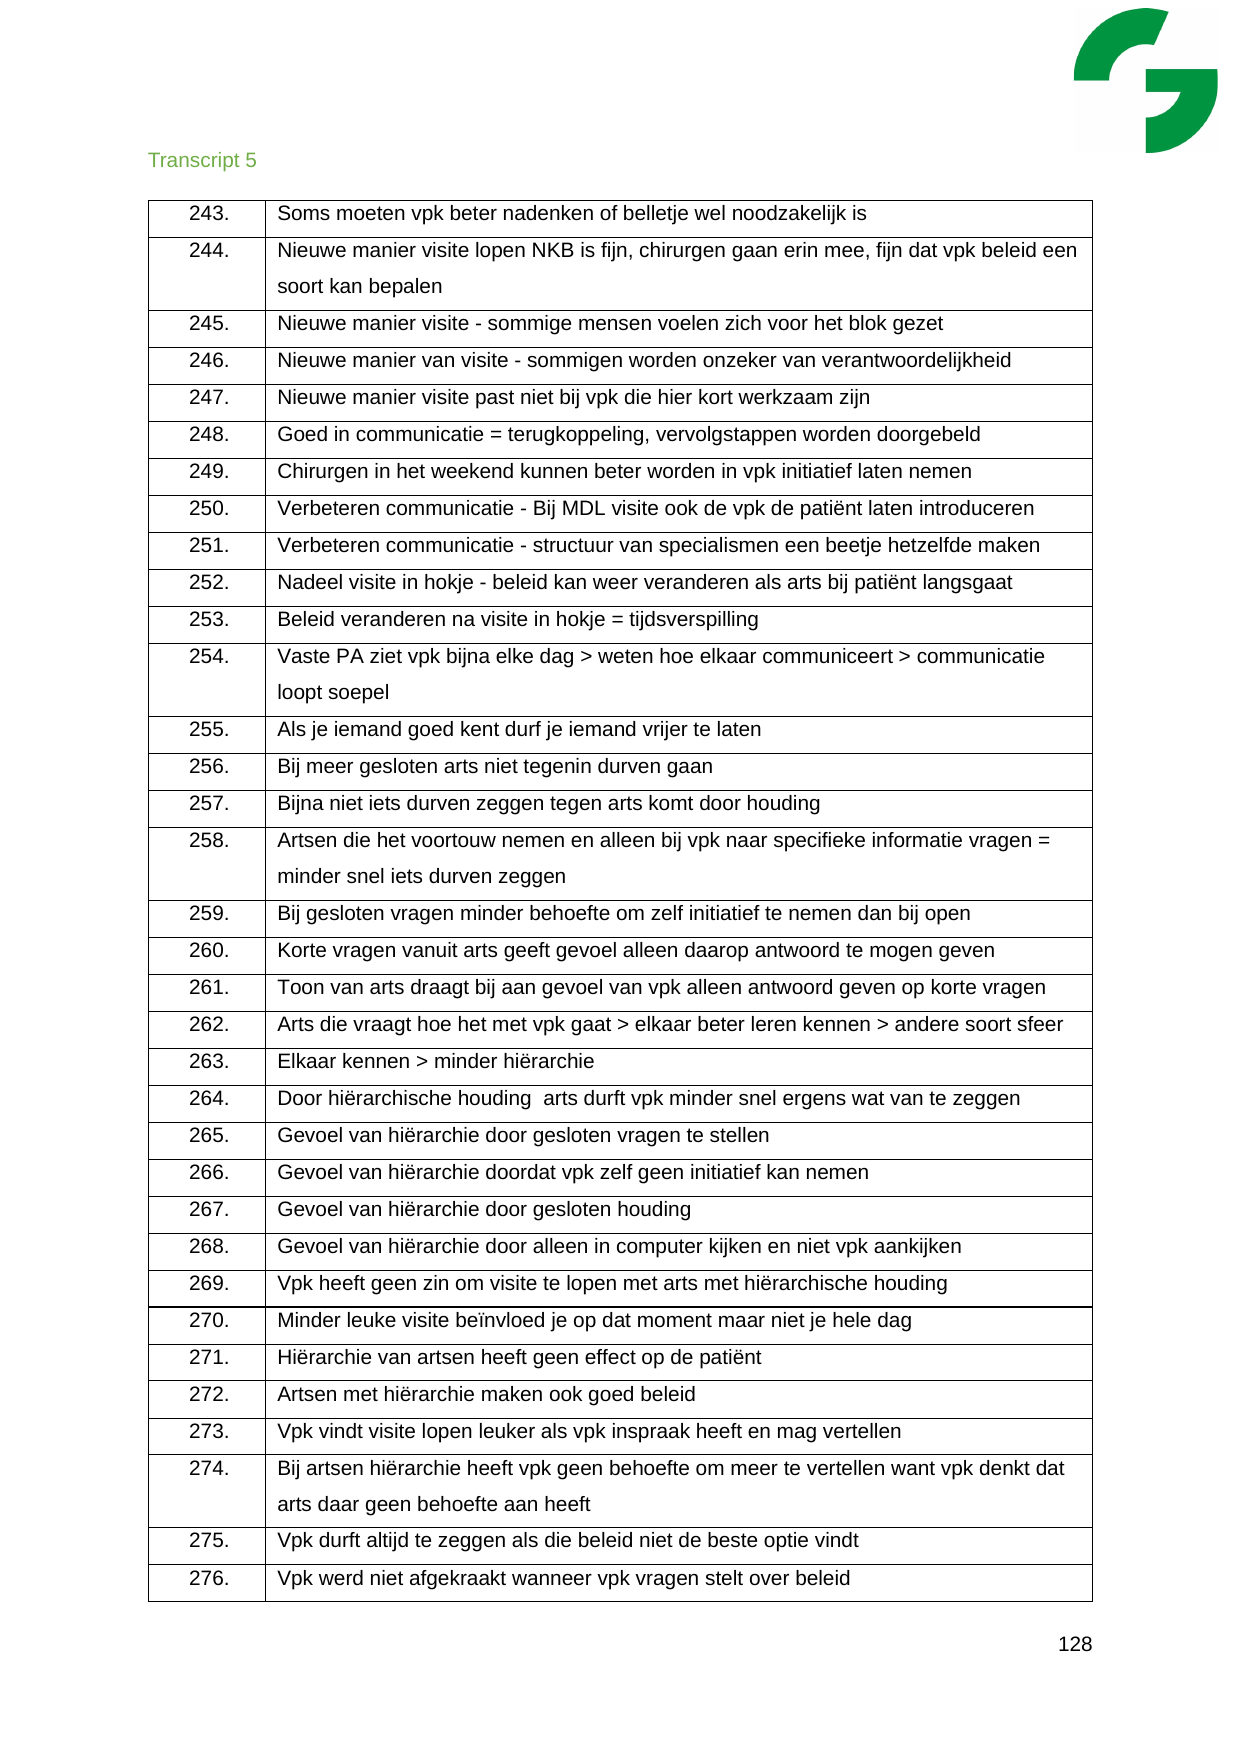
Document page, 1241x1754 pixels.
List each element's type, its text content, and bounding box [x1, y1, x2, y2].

text Transcript 5 [148, 148, 1093, 172]
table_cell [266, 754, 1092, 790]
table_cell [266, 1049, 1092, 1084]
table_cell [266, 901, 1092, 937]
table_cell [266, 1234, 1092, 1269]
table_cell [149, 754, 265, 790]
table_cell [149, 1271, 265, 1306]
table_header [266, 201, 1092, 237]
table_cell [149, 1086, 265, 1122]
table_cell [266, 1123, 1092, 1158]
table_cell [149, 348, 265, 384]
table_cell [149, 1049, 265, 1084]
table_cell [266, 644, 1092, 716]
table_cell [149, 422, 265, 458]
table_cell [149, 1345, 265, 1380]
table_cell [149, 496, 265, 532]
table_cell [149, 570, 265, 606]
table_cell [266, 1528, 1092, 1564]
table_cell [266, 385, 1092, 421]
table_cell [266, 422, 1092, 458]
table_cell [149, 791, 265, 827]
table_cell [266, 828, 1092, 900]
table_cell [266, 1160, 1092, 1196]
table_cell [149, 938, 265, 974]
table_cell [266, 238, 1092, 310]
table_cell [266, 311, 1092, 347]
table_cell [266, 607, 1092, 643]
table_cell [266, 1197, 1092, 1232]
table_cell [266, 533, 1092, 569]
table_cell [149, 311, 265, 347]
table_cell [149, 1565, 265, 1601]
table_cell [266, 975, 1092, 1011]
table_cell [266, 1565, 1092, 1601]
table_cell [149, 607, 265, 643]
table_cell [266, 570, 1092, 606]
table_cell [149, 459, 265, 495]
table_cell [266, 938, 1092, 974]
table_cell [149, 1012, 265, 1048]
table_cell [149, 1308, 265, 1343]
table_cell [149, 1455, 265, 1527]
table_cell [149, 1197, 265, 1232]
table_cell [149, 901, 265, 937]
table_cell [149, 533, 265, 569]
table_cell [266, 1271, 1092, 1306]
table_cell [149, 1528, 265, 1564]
picture [1073, 8, 1218, 153]
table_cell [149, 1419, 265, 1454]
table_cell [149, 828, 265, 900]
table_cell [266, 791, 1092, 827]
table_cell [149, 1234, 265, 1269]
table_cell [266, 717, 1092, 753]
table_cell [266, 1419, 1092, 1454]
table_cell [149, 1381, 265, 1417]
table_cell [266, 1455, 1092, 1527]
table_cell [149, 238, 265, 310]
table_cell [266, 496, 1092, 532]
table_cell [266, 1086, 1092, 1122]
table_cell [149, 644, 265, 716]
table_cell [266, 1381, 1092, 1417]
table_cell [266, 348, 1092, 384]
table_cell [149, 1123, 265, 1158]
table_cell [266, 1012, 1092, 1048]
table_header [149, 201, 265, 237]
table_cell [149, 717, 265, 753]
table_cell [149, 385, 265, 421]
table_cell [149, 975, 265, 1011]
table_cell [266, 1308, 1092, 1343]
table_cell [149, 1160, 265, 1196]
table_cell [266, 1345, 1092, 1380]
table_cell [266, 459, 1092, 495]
